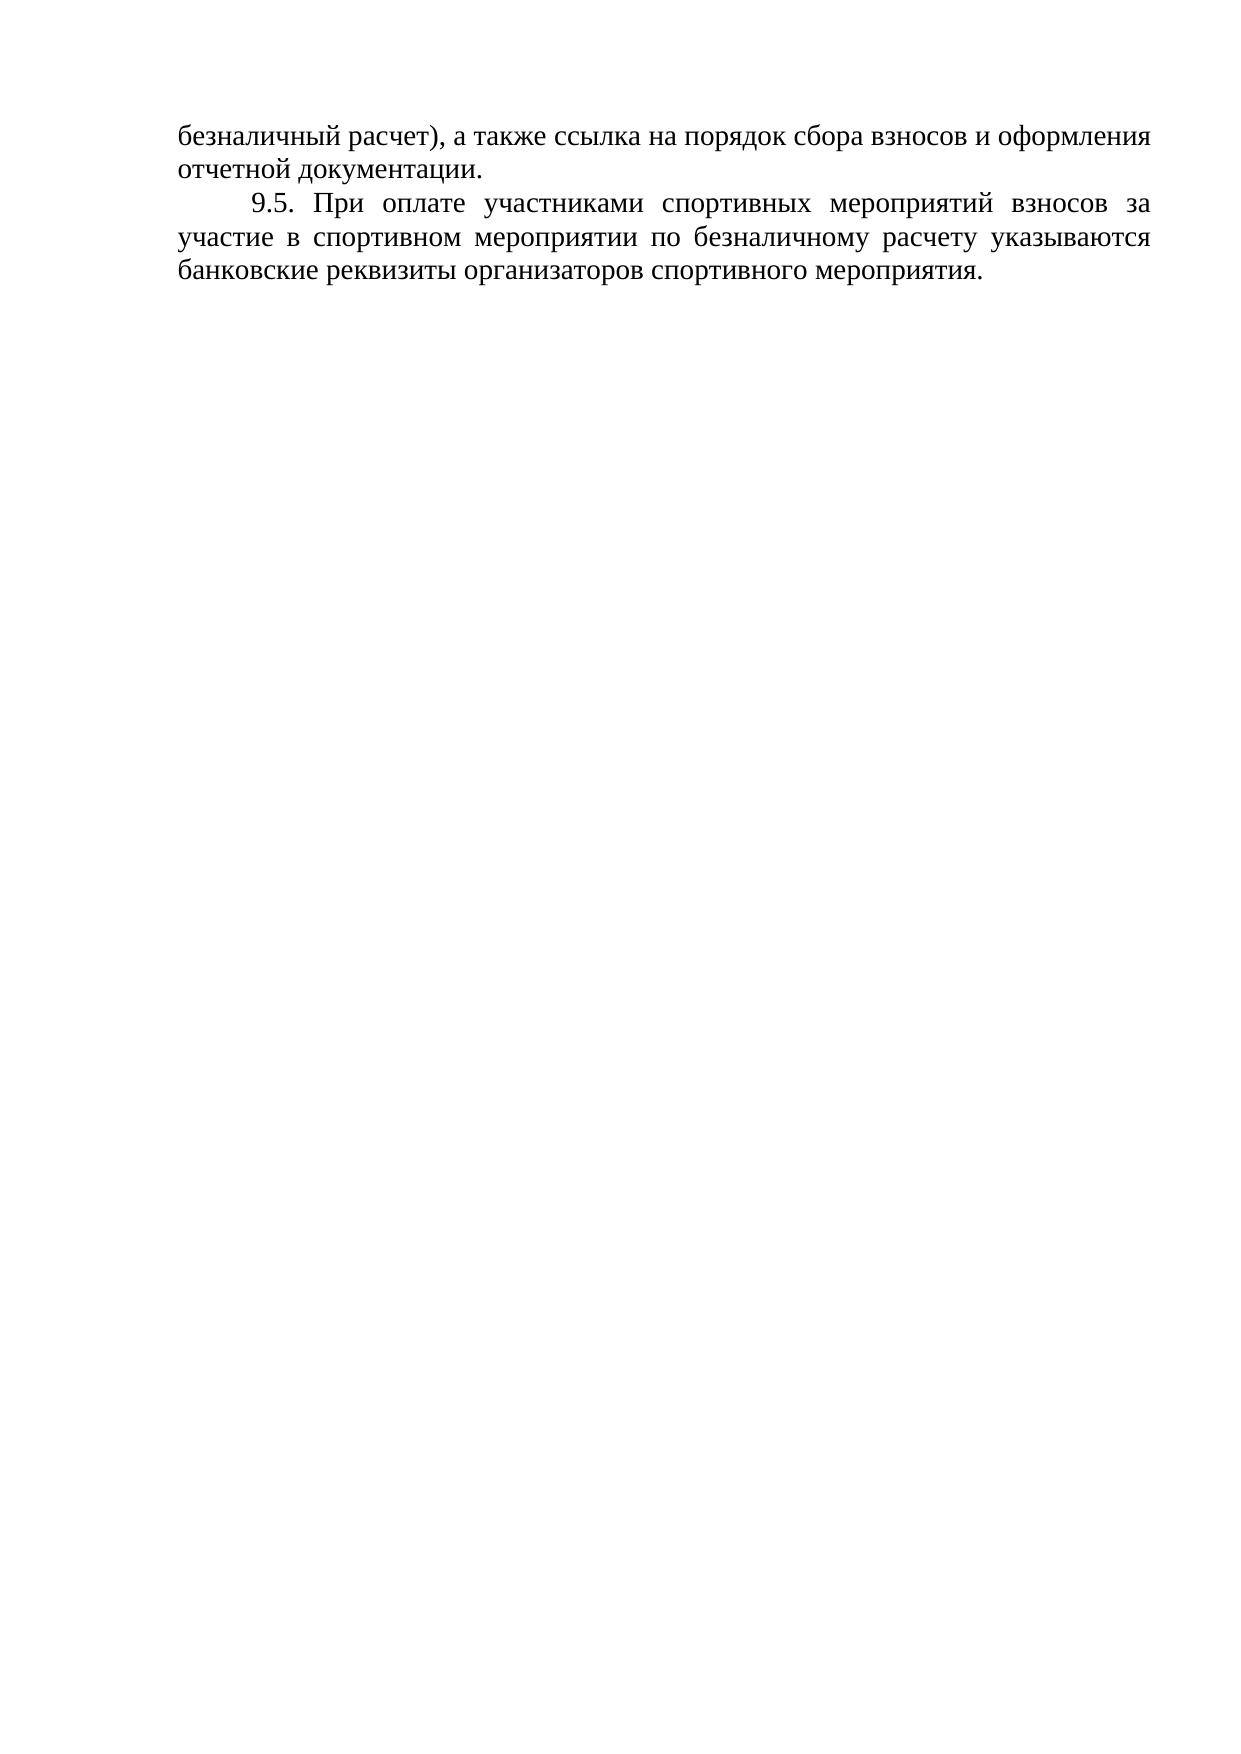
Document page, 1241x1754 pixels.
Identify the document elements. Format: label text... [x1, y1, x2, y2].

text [177, 118, 1152, 185]
text 9.5. При оплате участниками спортивных мероприятий взносов за участие в спортивном мероприятии по безналичному расчету указываются банковские реквизиты организаторов спортивного мероприятия. [177, 185, 1152, 286]
